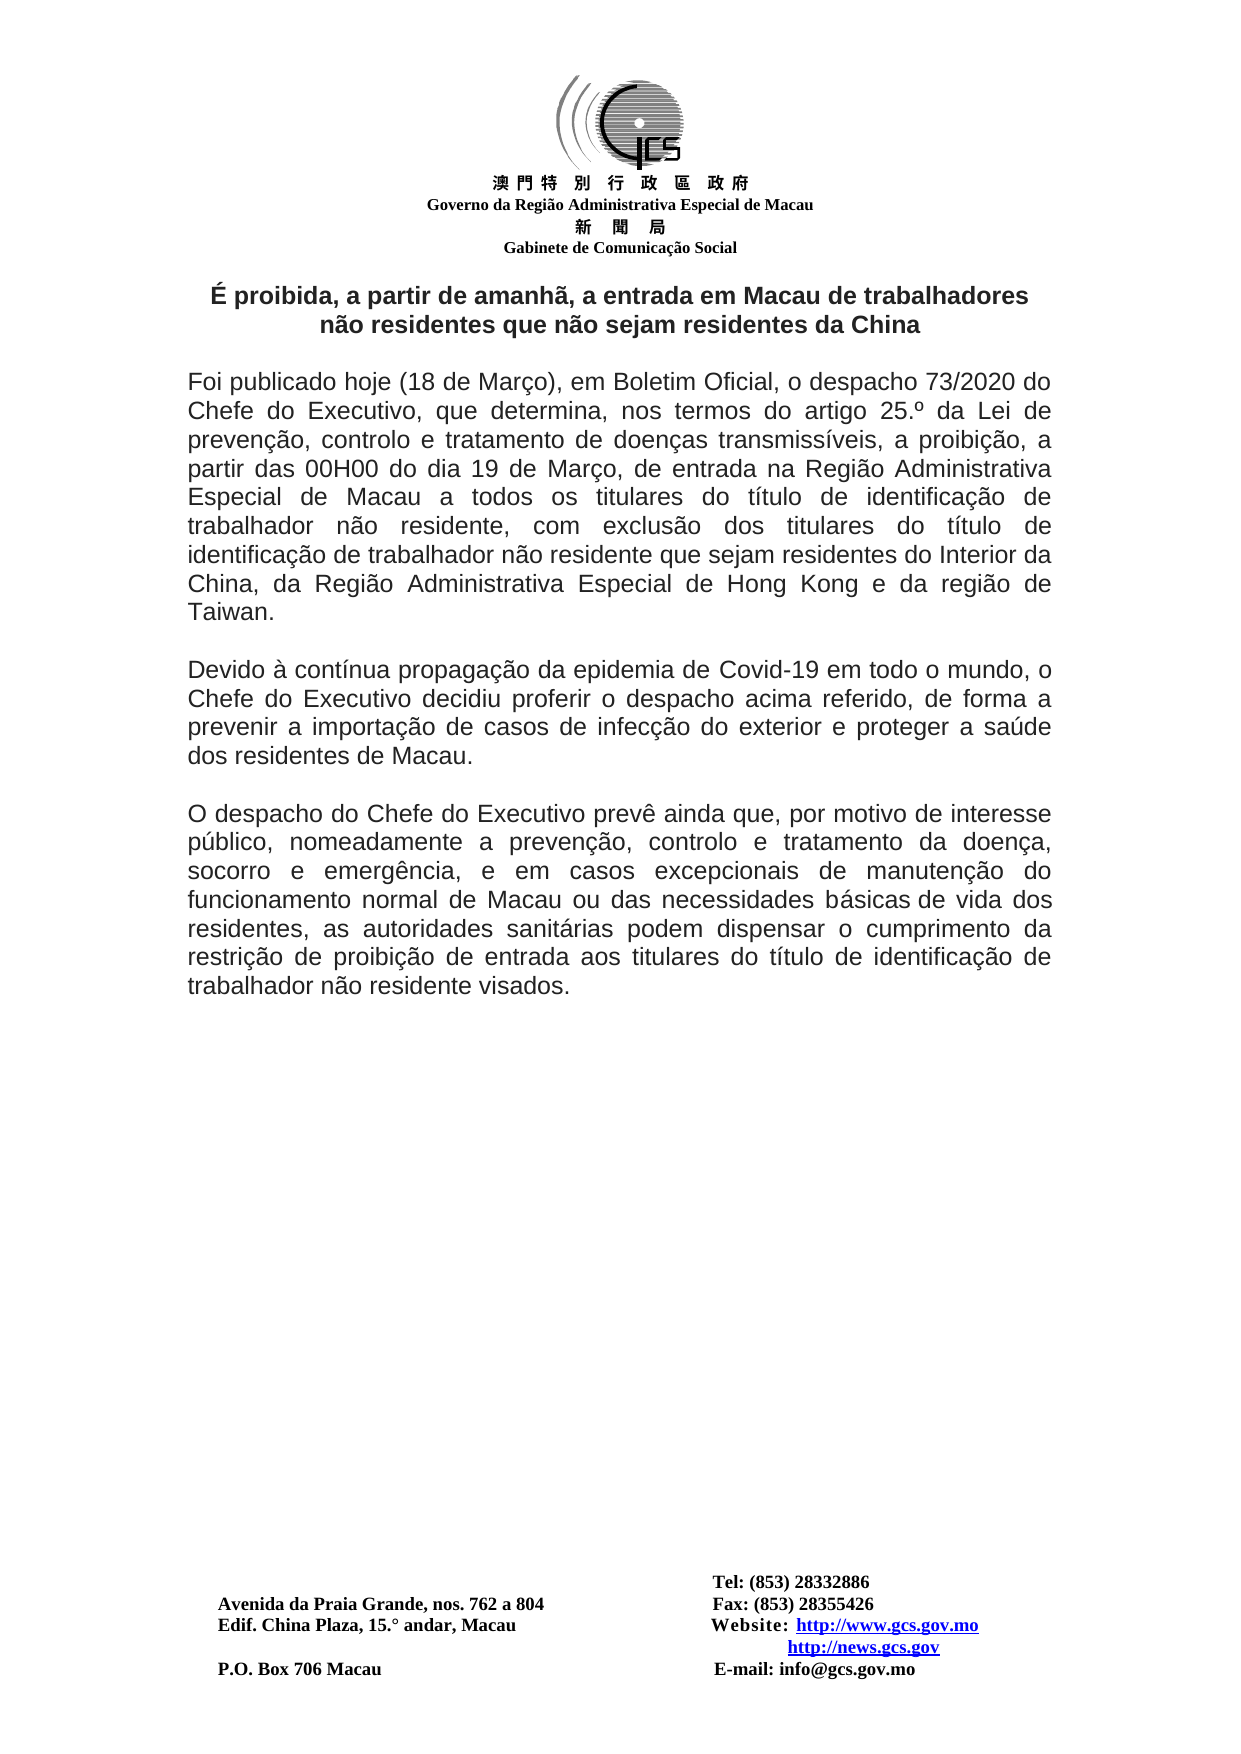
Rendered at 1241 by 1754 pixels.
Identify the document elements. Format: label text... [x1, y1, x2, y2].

text Devido à contínua propagação da epidemia de Covid-19 em todo o mundo, o Chefe do Executivo decidiu proferir o despacho acima referido, de forma a prevenir a importação de casos de infecção do exterior e proteger a saúde dos residentes de Macau. [187, 655, 1053, 770]
text É proibida, a partir de amanhã, a entrada em Macau de trabalhadores não residentes que não sejam residentes da China [187, 281, 319, 338]
text É proibida, a partir de amanhã, a entrada em Macau de trabalhadores não residentes que não sejam residentes da China [921, 281, 1053, 338]
text O despacho do Chefe do Executivo prevê ainda que, por motivo de interesse público, nomeadamente a prevenção, controlo e tratamento da doença, socorro e emergência, e em casos excepcionais de manutenção do funcionamento normal de Macau ou das necessidades básicas de vida dos residentes, as autoridades sanitárias podem dispensar o cumprimento da restrição de proibição de entrada aos titulares do título de identificação de trabalhador não residente visados. [187, 798, 1053, 1000]
text Foi publicado hoje (18 de Março), em Boletim Oficial, o despacho 73/2020 do Chefe do Executivo, que determina, nos termos do artigo 25.º da Lei de prevenção, controlo e tratamento de doenças transmissíveis, a proibição, a partir das 00H00 do dia 19 de Março, de entrada na Região Administrativa Especial de Macau a todos os titulares do título de identificação de trabalhador não residente, com exclusão dos titulares do título de identificação de trabalhador não residente que sejam residentes do Interior da China, da Região Administrativa Especial de Hong Kong e da região de Taiwan. [187, 367, 1053, 626]
